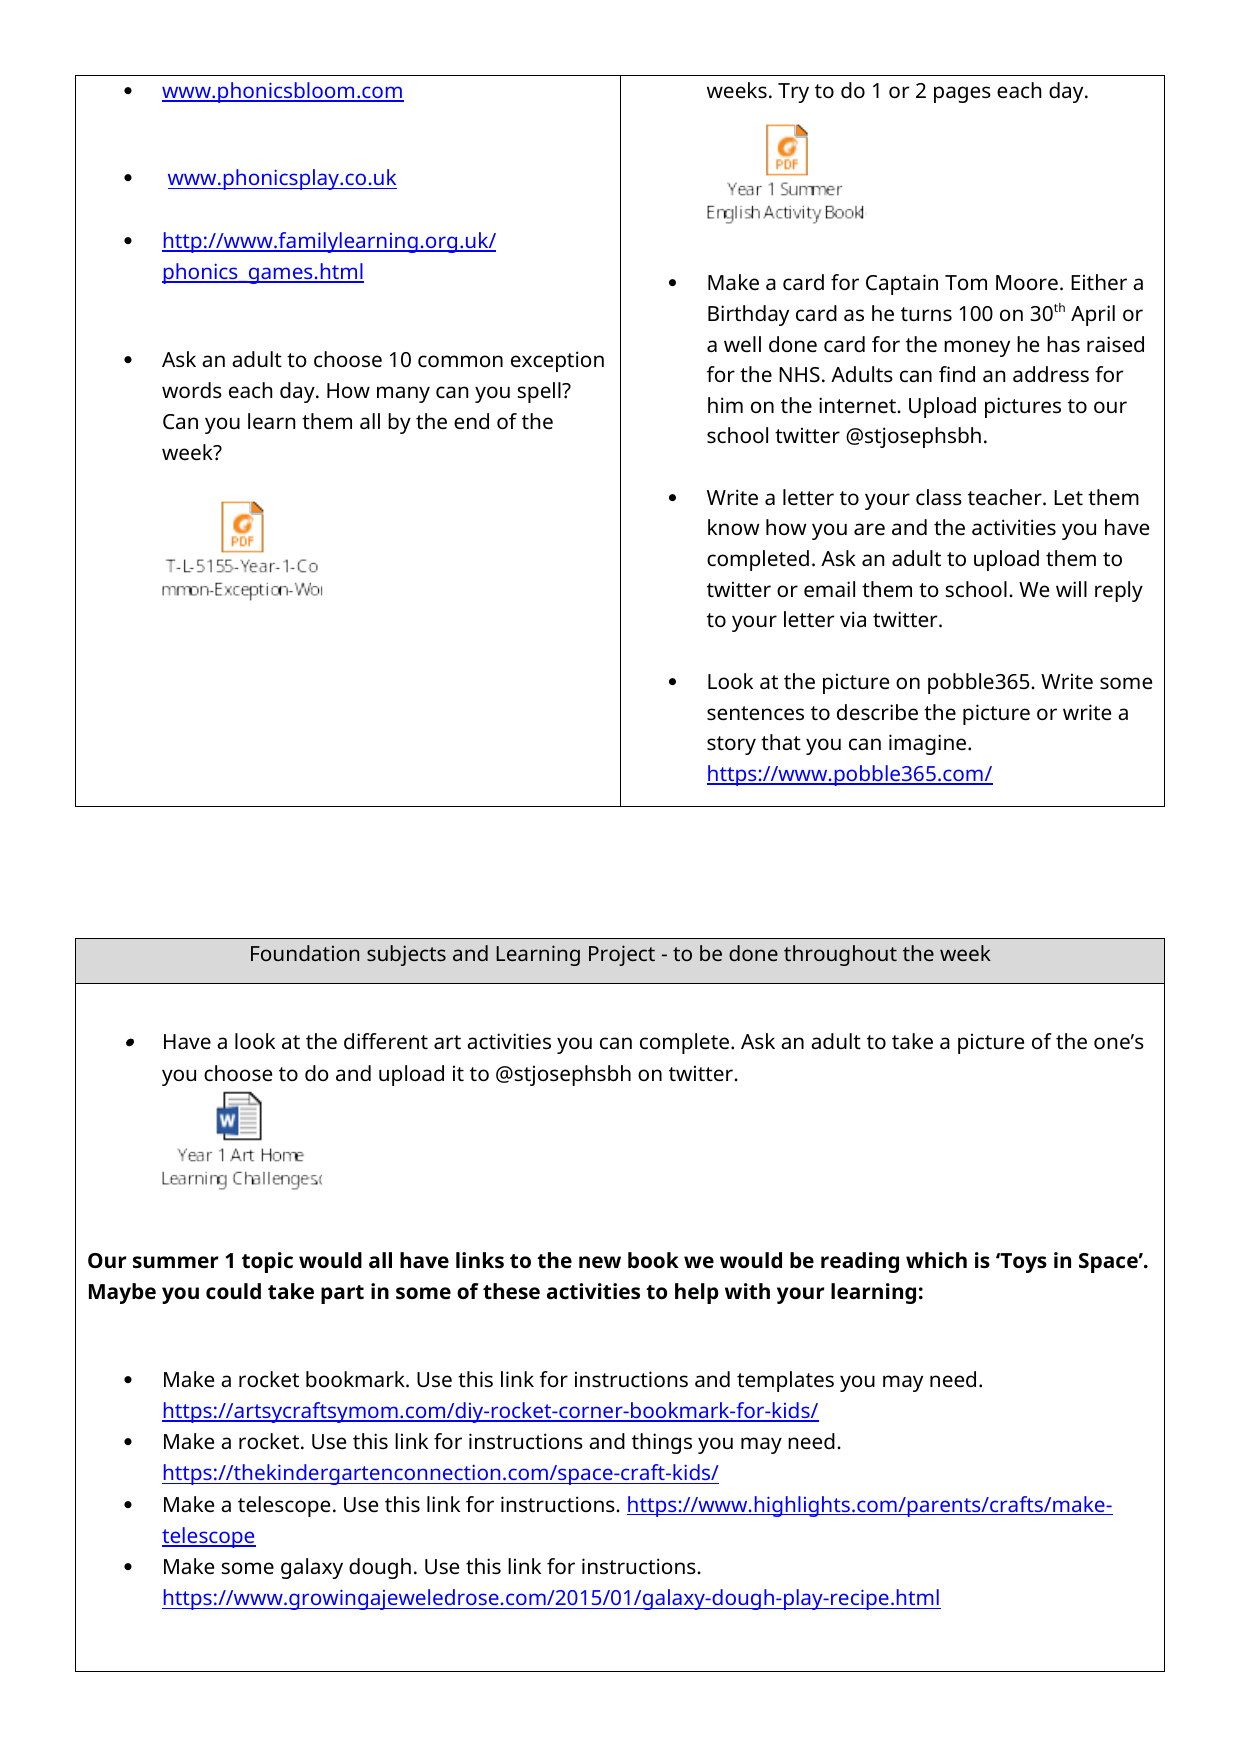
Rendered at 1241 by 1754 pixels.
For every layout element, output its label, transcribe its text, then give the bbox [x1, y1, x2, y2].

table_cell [76, 76, 620, 806]
table_header Foundation subjects and Learning Project - to be done throughout the week [76, 939, 1164, 983]
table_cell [621, 76, 1164, 806]
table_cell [76, 984, 1164, 1671]
